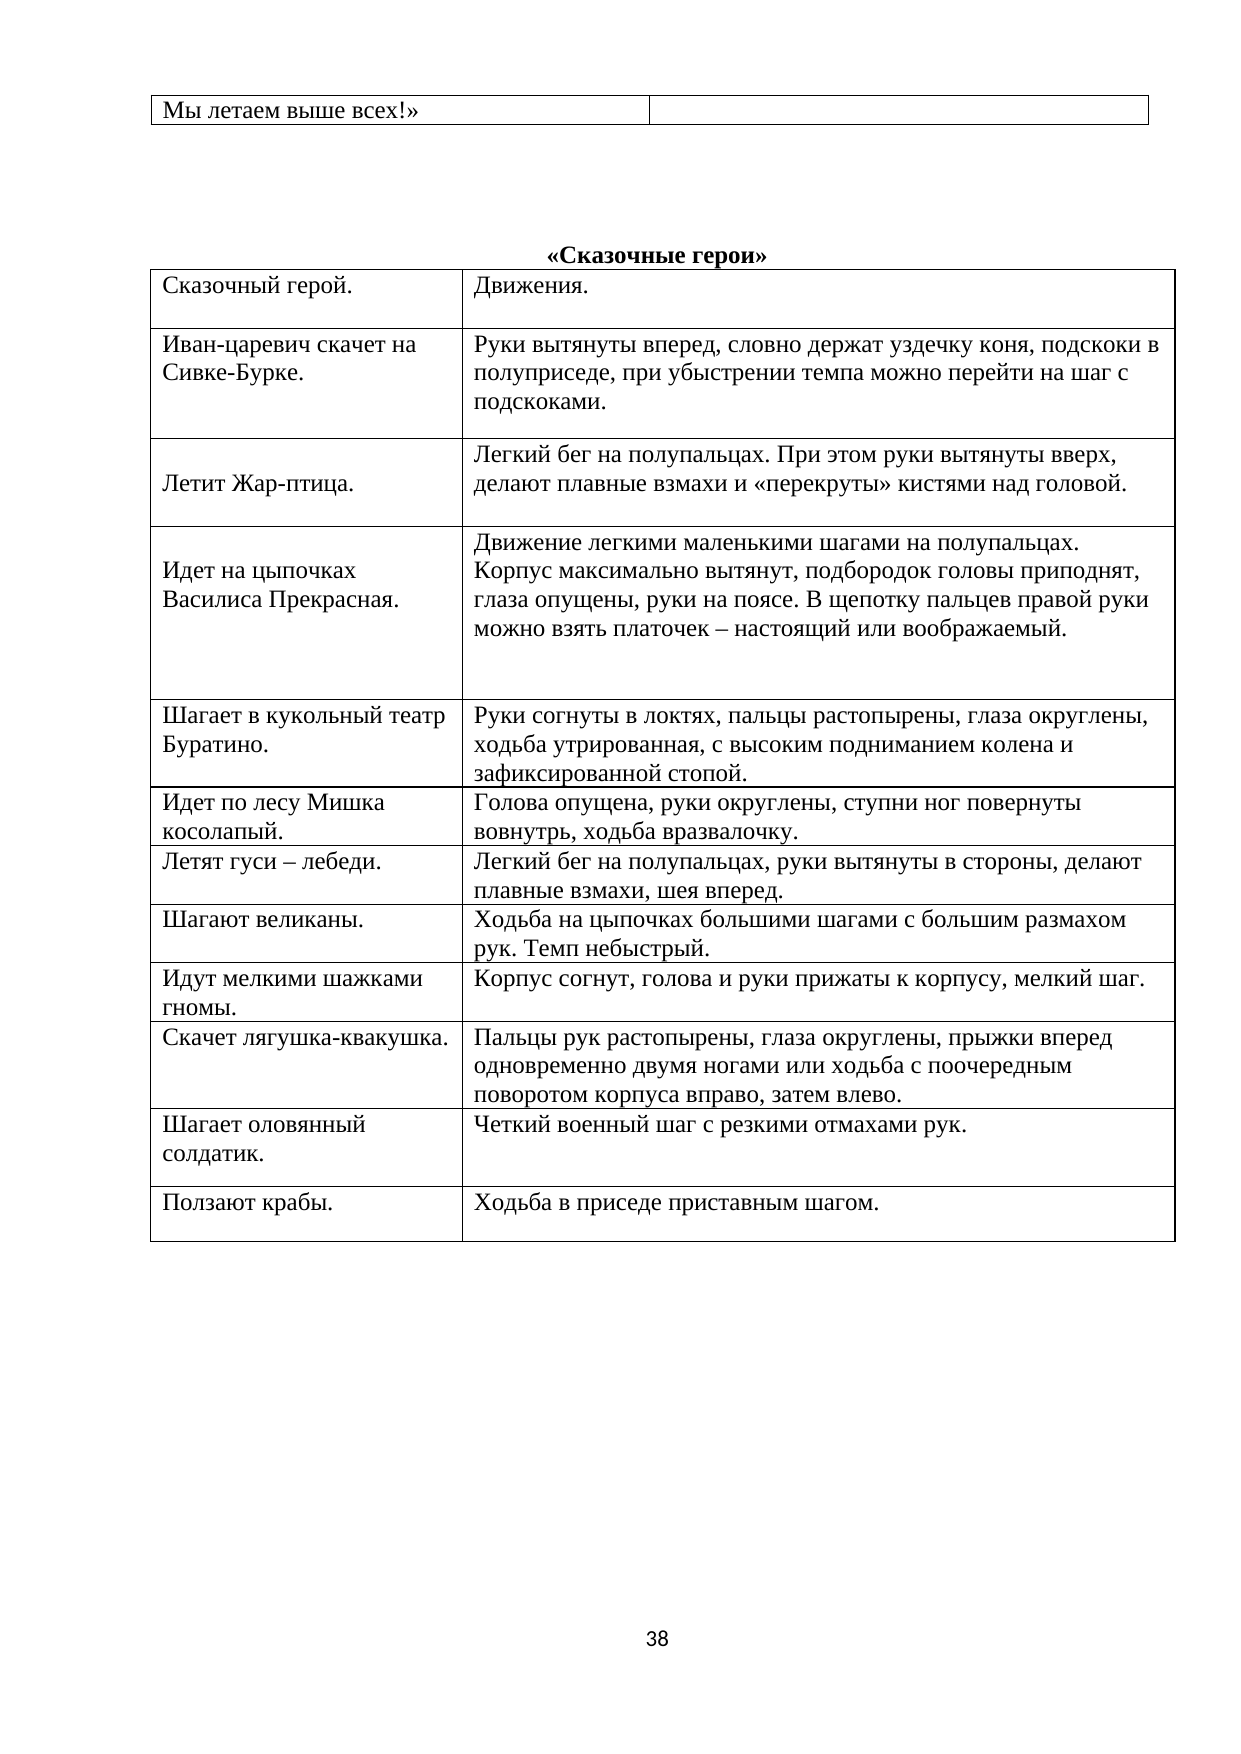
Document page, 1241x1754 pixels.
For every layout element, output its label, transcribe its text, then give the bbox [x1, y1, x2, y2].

table_cell Летят гуси – лебеди. [151, 846, 462, 903]
table_cell Идут мелкими шажками гномы. [151, 963, 462, 1021]
table_cell Легкий бег на полупальцах. При этом руки вытянуты вверх, делают плавные взмахи и «перекруты» кистями над головой. [463, 439, 1174, 526]
table_cell Движение легкими маленькими шагами на полупальцах. Корпус максимально вытянут, подбородок головы приподнят, глаза опущены, руки на поясе. В щепотку пальцев правой руки можно взять платочек – настоящий или воображаемый. [463, 527, 1174, 699]
table_cell Шагает оловянный солдатик. [151, 1109, 462, 1186]
table_cell Ползают крабы. [151, 1187, 462, 1241]
table_cell Скачет лягушка-квакушка. [151, 1022, 462, 1108]
table_cell Легкий бег на полупальцах, руки вытянуты в стороны, делают плавные взмахи, шея вперед. [463, 846, 1174, 903]
table_header Сказочный герой. [151, 270, 462, 328]
table_cell Корпус согнут, голова и руки прижаты к корпусу, мелкий шаг. [463, 963, 1174, 1021]
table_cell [650, 96, 1148, 124]
table_cell Руки согнуты в локтях, пальцы растопырены, глаза округлены, ходьба утрированная, с высоким подниманием колена и зафиксированной стопой. [463, 700, 1174, 786]
table_cell Голова опущена, руки округлены, ступни ног повернуты вовнутрь, ходьба вразвалочку. [463, 788, 1174, 845]
table_cell Ходьба на цыпочках большими шагами с большим размахом рук. Темп небыстрый. [463, 905, 1174, 962]
table_cell Шагают великаны. [151, 905, 462, 962]
table_cell Идет по лесу Мишка косолапый. [151, 788, 462, 845]
table_cell Шагает в кукольный театр Буратино. [151, 700, 462, 786]
table_cell Руки вытянуты вперед, словно держат уздечку коня, подскоки в полуприседе, при убыстрении темпа можно перейти на шаг с подскоками. [463, 329, 1174, 438]
text «Сказочные герои» [162, 240, 1152, 269]
table_cell Четкий военный шаг с резкими отмахами рук. [463, 1109, 1174, 1186]
table_cell Ходьба в приседе приставным шагом. [463, 1187, 1174, 1241]
table_cell Идет на цыпочках Василиса Прекрасная. [151, 527, 462, 699]
table_cell Пальцы рук растопырены, глаза округлены, прыжки вперед одновременно двумя ногами или ходьба с поочередным поворотом корпуса вправо, затем влево. [463, 1022, 1174, 1108]
table_cell Иван-царевич скачет на Сивке-Бурке. [151, 329, 462, 438]
table_cell Летит Жар-птица. [151, 439, 462, 526]
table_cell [152, 96, 649, 124]
table_header Движения. [463, 270, 1174, 328]
